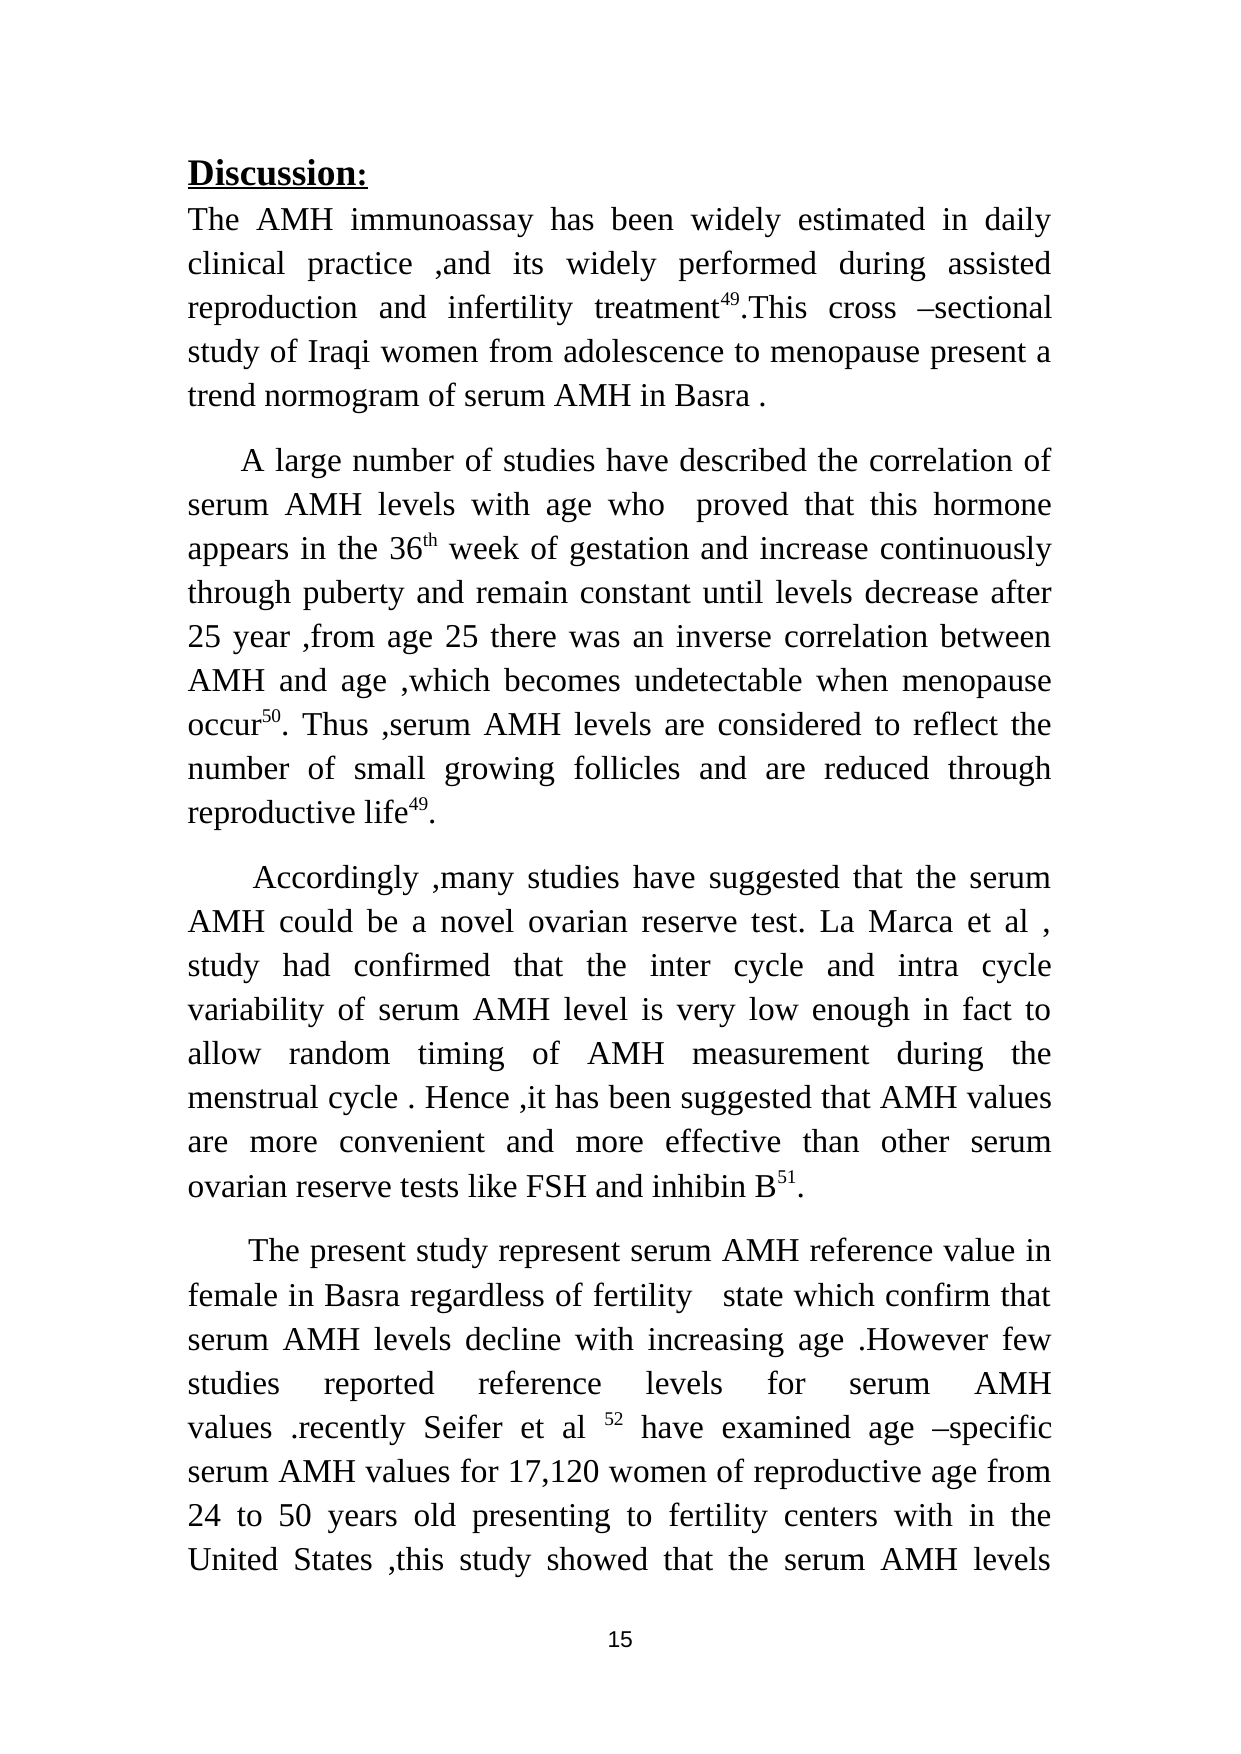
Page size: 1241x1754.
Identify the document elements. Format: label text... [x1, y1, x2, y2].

text Discussion: The AMH immunoassay has been widely estimated in daily clinical practice ,and its widely performed during assisted reproduction and infertility treatment49.This cross –sectional study of Iraqi women from adolescence to menopause present a trend normogram of serum AMH in Basra . [187, 150, 1053, 413]
text Accordingly ,many studies have suggested that the serum AMH could be a novel ovarian reserve test. La Marca et al , study had confirmed that the inter cycle and intra cycle variability of serum AMH level is very low enough in fact to allow random timing of AMH measurement during the menstrual cycle . Hence ,it has been suggested that AMH values are more convenient and more effective than other serum ovarian reserve tests like FSH and inhibin B51. [187, 857, 1053, 1204]
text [187, 1231, 1053, 1577]
text A large number of studies have described the correlation of serum AMH levels with age who proved that this hormone appears in the 36th week of gestation and increase continuously through puberty and remain constant until levels decrease after 25 year ,from age 25 there was an inverse correlation between AMH and age ,which becomes undetectable when menopause occur50. Thus ,serum AMH levels are considered to reflect the number of small growing follicles and are reduced through reproductive life49. [187, 440, 1053, 831]
